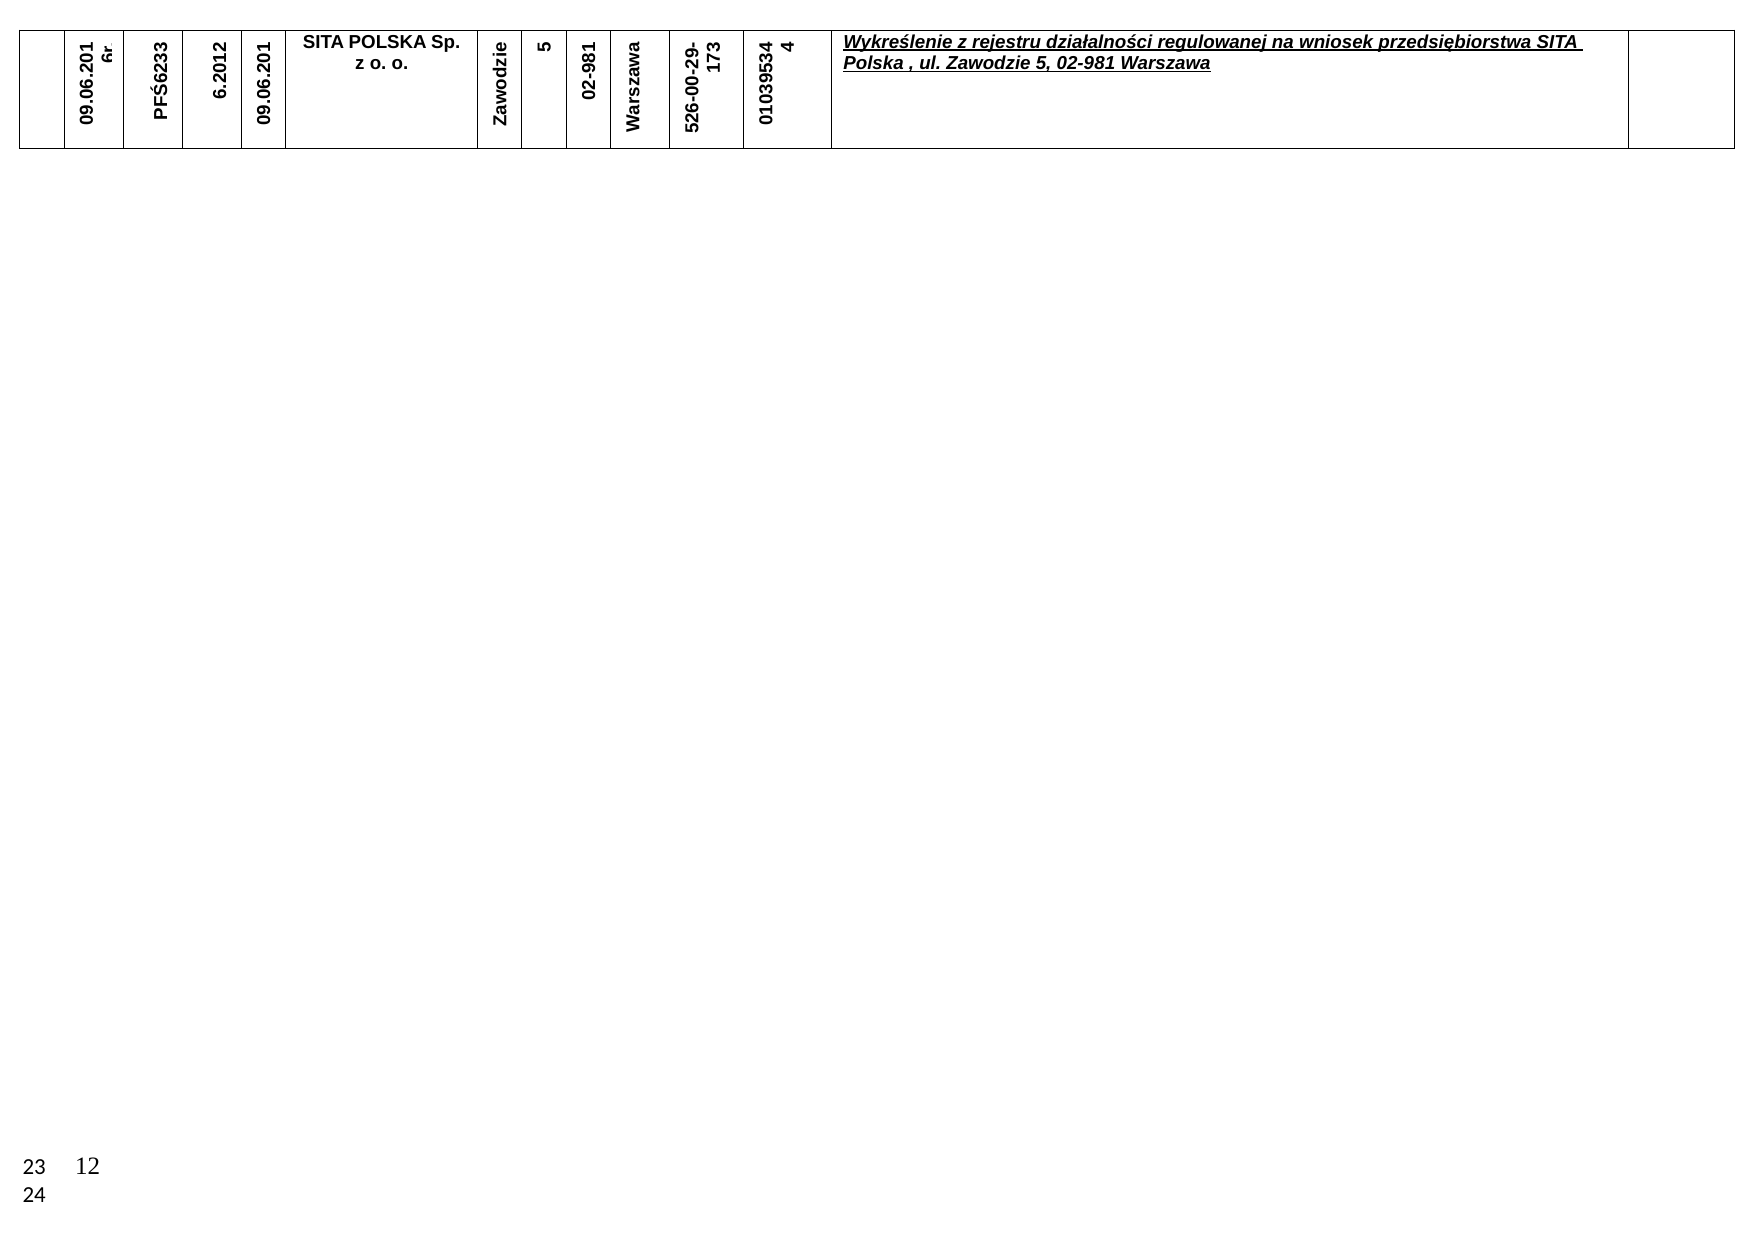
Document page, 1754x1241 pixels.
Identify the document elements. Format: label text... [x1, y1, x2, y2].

table_cell Wykreślenie z rejestru działalności regulowanej na wniosek przedsiębiorstwa SITA Polska , ul. Zawodzie 5, 02-981 Warszawa [832, 31, 1628, 148]
table_cell [20, 31, 64, 148]
table_cell Warszawa [611, 31, 669, 148]
table_cell 526-00-29-173 [670, 31, 743, 148]
table_cell 09.06.2016r. [65, 31, 123, 148]
table_cell 5 [522, 31, 566, 148]
table_cell 010395344 [744, 31, 831, 148]
table_cell 09.06.2016 [242, 31, 285, 148]
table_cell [286, 31, 477, 148]
table_cell Zawodzie [478, 31, 521, 148]
table_cell [1629, 31, 1734, 148]
table_cell PFŚ6233 [124, 31, 182, 148]
table_cell 02-981 [567, 31, 610, 148]
table_cell 6.2012 [183, 31, 241, 148]
